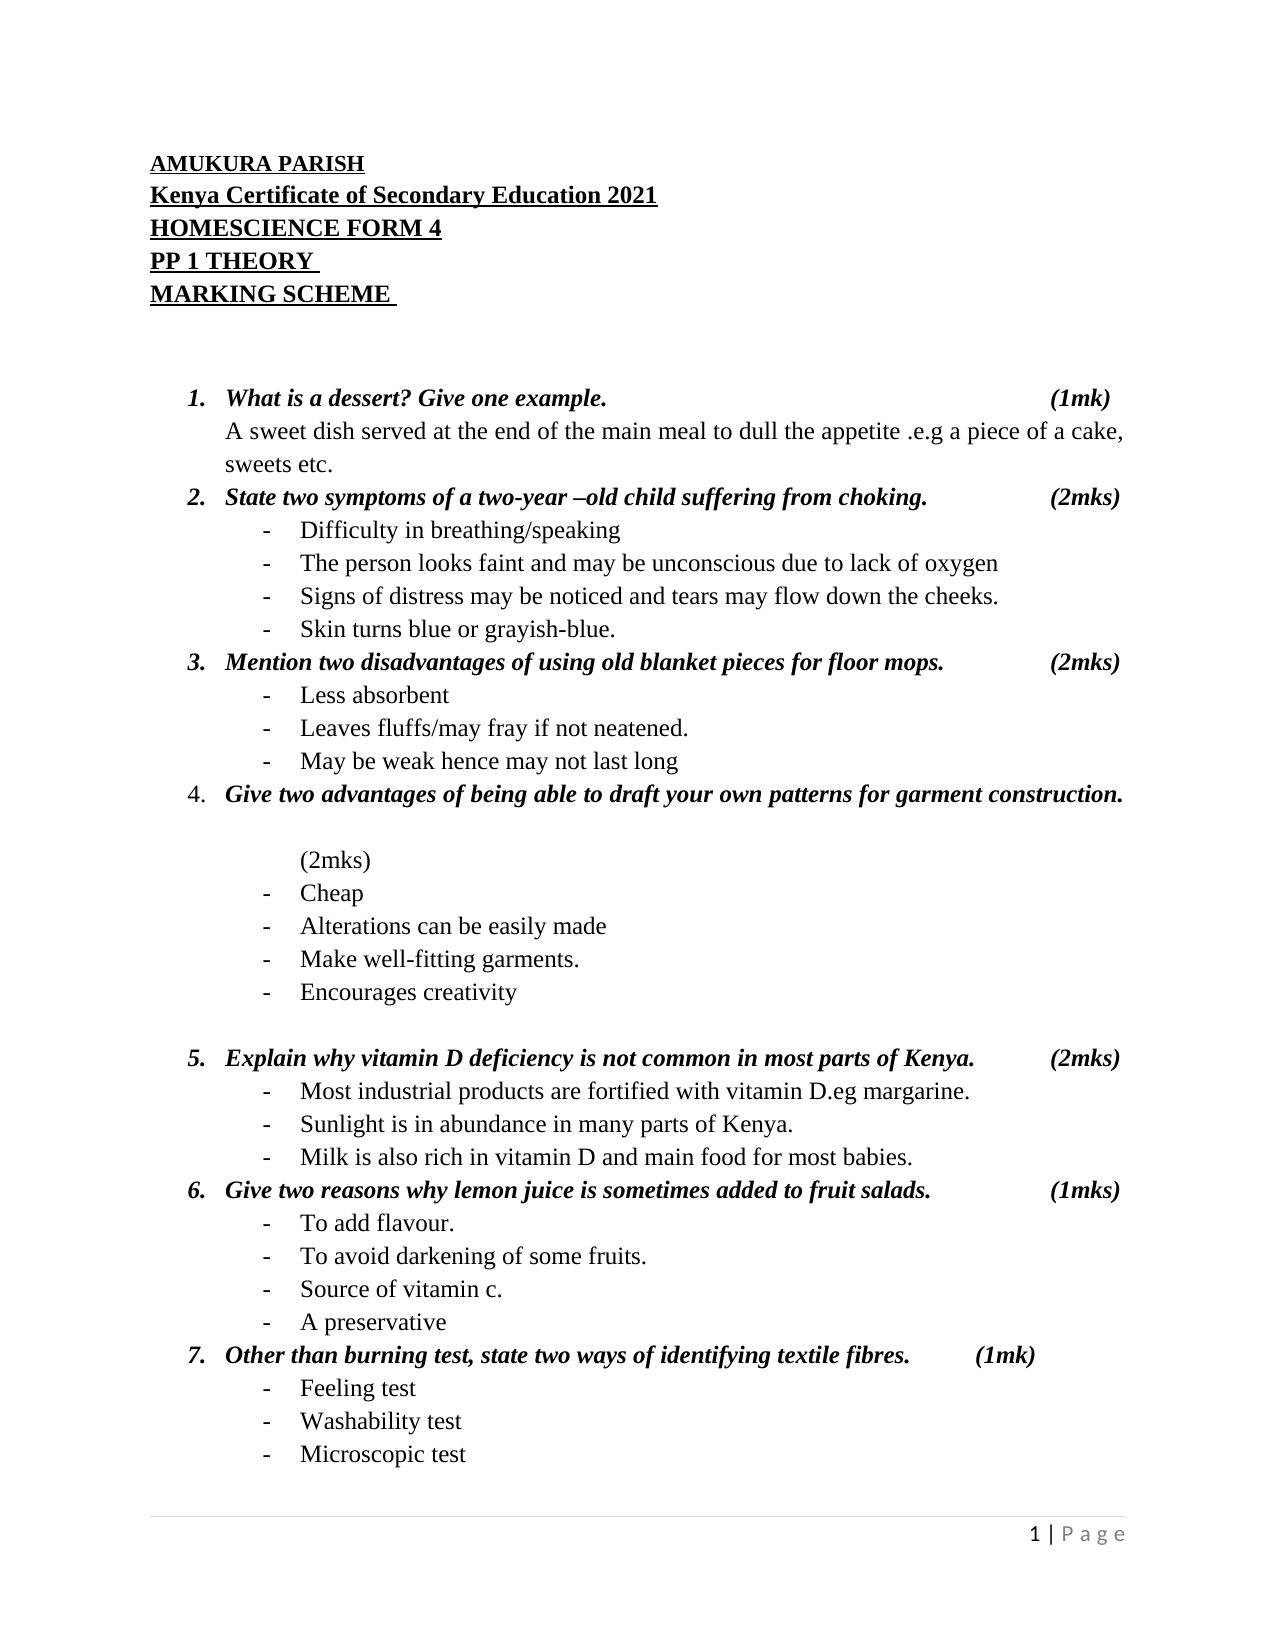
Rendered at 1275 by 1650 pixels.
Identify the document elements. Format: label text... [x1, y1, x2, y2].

list Most industrial products are fortified with vitamin D.eg margarine. [262, 1076, 1125, 1105]
list A preservative [262, 1307, 1125, 1336]
list To avoid darkening of some fruits. [262, 1241, 1125, 1270]
list What is a dessert? Give one example. (1mk) [187, 383, 1125, 411]
list Washability test [262, 1406, 1125, 1435]
list Explain why vitamin D deficiency is not common in most parts of Kenya. (2mks) [187, 1043, 1125, 1072]
list Encourages creativity [262, 977, 1125, 1006]
list Make well-fitting garments. [262, 944, 1125, 973]
text PP 1 THEORY [150, 246, 1125, 275]
list A sweet dish served at the end of the main meal to dull the appetite .e.g a piece of a cake, sweets etc. [225, 416, 1125, 477]
list Microscopic test [262, 1439, 1125, 1468]
list Alterations can be easily made [262, 911, 1125, 940]
list Give two reasons why lemon juice is sometimes added to fruit salads. (1mks) [187, 1175, 1125, 1204]
list Give two advantages of being able to draft your own patterns for garment construction. (2mks) [187, 779, 1125, 874]
list State two symptoms of a two-year –old child suffering from choking. (2mks) [187, 482, 1125, 511]
list May be weak hence may not last long [262, 746, 1125, 775]
list Leaves fluffs/may fray if not neatened. [262, 713, 1125, 742]
list Cheap [262, 878, 1125, 907]
list Signs of distress may be noticed and tears may flow down the cheeks. [262, 581, 1125, 609]
list Other than burning test, state two ways of identifying textile fibres. (1mk) [187, 1340, 1125, 1369]
list Source of vitamin c. [262, 1274, 1125, 1303]
list Less absorbent [262, 680, 1125, 709]
list To add flavour. [262, 1208, 1125, 1237]
text HOMESCIENCE FORM 4 [150, 213, 1125, 242]
list Milk is also rich in vitamin D and main food for most babies. [262, 1142, 1125, 1171]
text Kenya Certificate of Secondary Education 2021 [150, 180, 1125, 209]
list Mention two disadvantages of using old blanket pieces for floor mops. (2mks) [187, 647, 1125, 676]
text MARKING SCHEME [150, 279, 1125, 308]
list Skin turns blue or grayish-blue. [262, 614, 1125, 643]
list Difficulty in breathing/speaking [262, 515, 1125, 543]
list Sunlight is in abundance in many parts of Kenya. [262, 1109, 1125, 1138]
list Feeling test [262, 1373, 1125, 1402]
list The person looks faint and may be unconscious due to lack of oxygen [262, 548, 1125, 577]
text AMUKURA PARISH [150, 150, 1125, 176]
